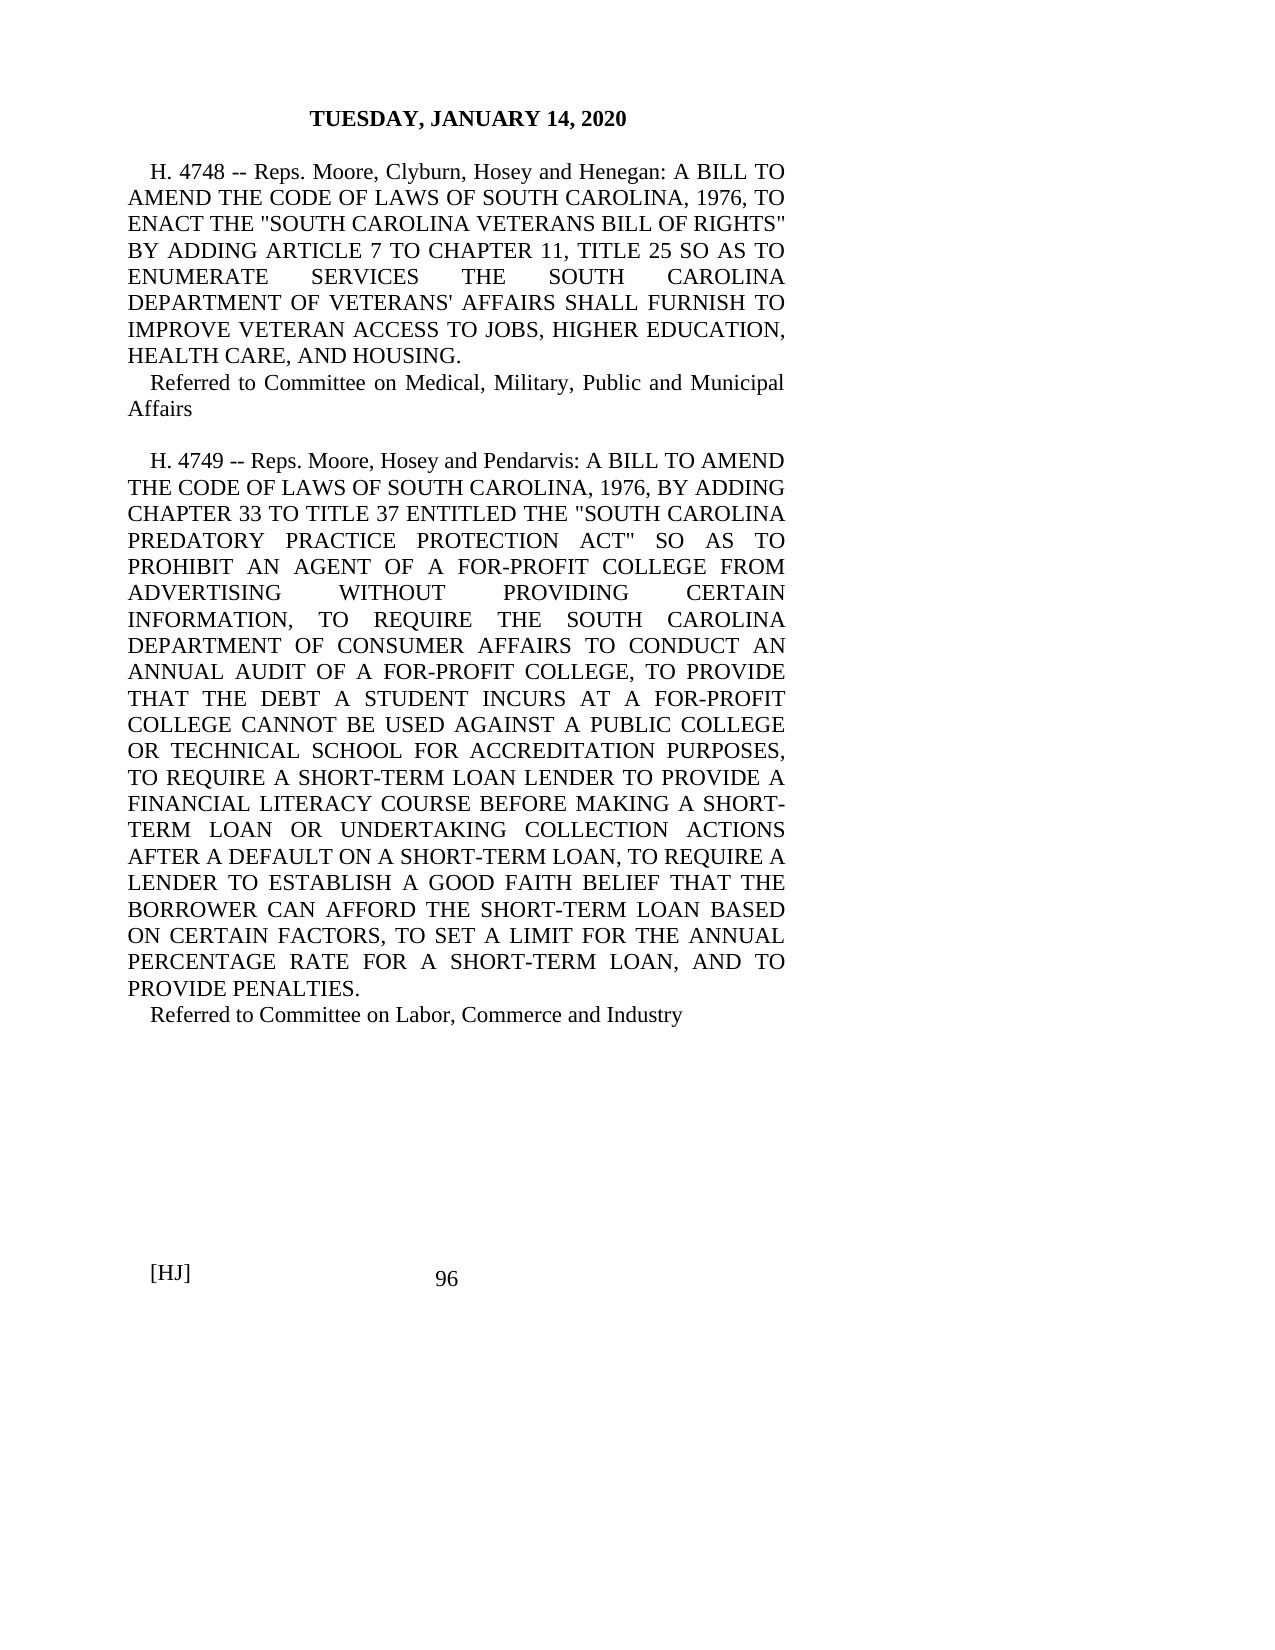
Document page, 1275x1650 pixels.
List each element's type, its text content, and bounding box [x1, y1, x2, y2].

text Referred to Committee on Labor, Commerce and Industry [127, 1001, 786, 1027]
text H. 4749 -- Reps. Moore, Hosey and Pendarvis: A BILL TO AMEND THE CODE OF LAWS OF SOUTH CAROLINA, 1976, BY ADDING CHAPTER 33 TO TITLE 37 ENTITLED THE "SOUTH CAROLINA PREDATORY PRACTICE PROTECTION ACT" SO AS TO PROHIBIT AN AGENT OF A FOR-PROFIT COLLEGE FROM ADVERTISING WITHOUT PROVIDING CERTAIN INFORMATION, TO REQUIRE THE SOUTH CAROLINA DEPARTMENT OF CONSUMER AFFAIRS TO CONDUCT AN ANNUAL AUDIT OF A FOR-PROFIT COLLEGE, TO PROVIDE THAT THE DEBT A STUDENT INCURS AT A FOR-PROFIT COLLEGE CANNOT BE USED AGAINST A PUBLIC COLLEGE OR TECHNICAL SCHOOL FOR ACCREDITATION PURPOSES, TO REQUIRE A SHORT-TERM LOAN LENDER TO PROVIDE A FINANCIAL LITERACY COURSE BEFORE MAKING A SHORT-TERM LOAN OR UNDERTAKING COLLECTION ACTIONS AFTER A DEFAULT ON A SHORT-TERM LOAN, TO REQUIRE A LENDER TO ESTABLISH A GOOD FAITH BELIEF THAT THE BORROWER CAN AFFORD THE SHORT-TERM LOAN BASED ON CERTAIN FACTORS, TO SET A LIMIT FOR THE ANNUAL PERCENTAGE RATE FOR A SHORT-TERM LOAN, AND TO PROVIDE PENALTIES. [127, 448, 786, 1001]
text H. 4748 -- Reps. Moore, Clyburn, Hosey and Henegan: A BILL TO AMEND THE CODE OF LAWS OF SOUTH CAROLINA, 1976, TO ENACT THE "SOUTH CAROLINA VETERANS BILL OF RIGHTS" BY ADDING ARTICLE 7 TO CHAPTER 11, TITLE 25 SO AS TO ENUMERATE SERVICES THE SOUTH CAROLINA DEPARTMENT OF VETERANS' AFFAIRS SHALL FURNISH TO IMPROVE VETERAN ACCESS TO JOBS, HIGHER EDUCATION, HEALTH CARE, AND HOUSING. [127, 158, 786, 368]
text Referred to Committee on Medical, Military, Public and Municipal Affairs [127, 368, 786, 421]
